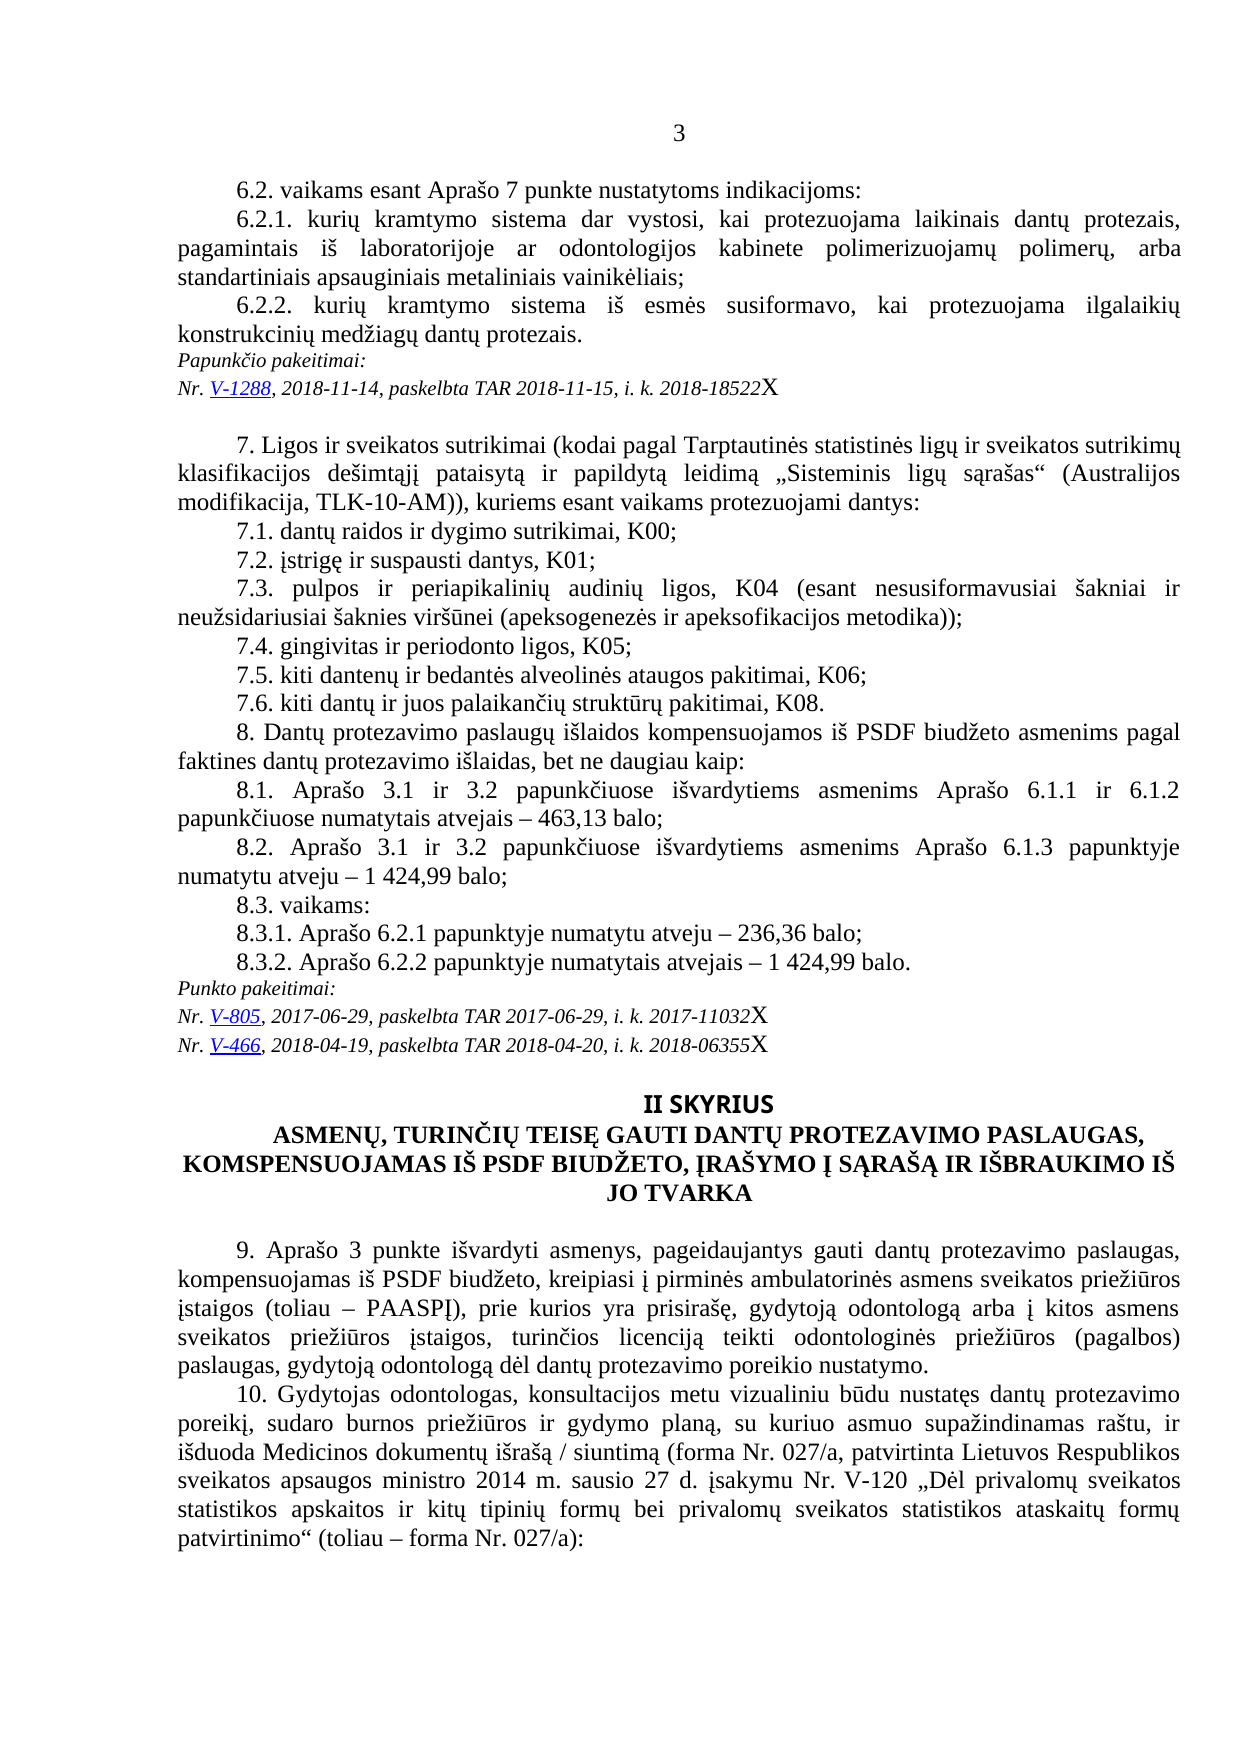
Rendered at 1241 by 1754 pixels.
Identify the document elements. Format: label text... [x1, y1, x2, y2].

text 6.2.1. kurių kramtymo sistema dar vystosi, kai protezuojama laikinais dantų protezais, pagamintais iš laboratorijoje ar odontologijos kabinete polimerizuojamų polimerų, arba standartiniais apsauginiais metaliniais vainikėliais; [177, 204, 1181, 291]
text 8.1. Aprašo 3.1 ir 3.2 papunkčiuose išvardytiems asmenims Aprašo 6.1.1 ir 6.1.2 papunkčiuose numatytais atvejais – 463,13 balo; [177, 775, 1181, 832]
text ASMENŲ, TURINČIŲ TEISĘ GAUTI DANTŲ PROTEZAVIMO PASLAUGAS, KOMSPENSUOJAMAS IŠ PSDF BIUDŽETO, ĮRAŠYMO Į SĄRAŠĄ IR IŠBRAUKIMO IŠ JO TVARKA [177, 1120, 1181, 1207]
text 7.4. gingivitas ir periodonto ligos, K05; [177, 631, 1181, 660]
text 8.3. vaikams: [177, 890, 1181, 918]
text 10. Gydytojas odontologas, konsultacijos metu vizualiniu būdu nustatęs dantų protezavimo poreikį, sudaro burnos priežiūros ir gydymo planą, su kuriuo asmuo supažindinamas raštu, ir išduoda Medicinos dokumentų išrašą / siuntimą (forma Nr. 027/a, patvirtinta Lietuvos Respublikos sveikatos apsaugos ministro 2014 m. sausio 27 d. įsakymu Nr. V-120 „Dėl privalomų sveikatos statistikos apskaitos ir kitų tipinių formų bei privalomų sveikatos statistikos ataskaitų formų patvirtinimo“ (toliau – forma Nr. 027/a): [177, 1379, 1181, 1552]
text 7.5. kiti dantenų ir bedantės alveolinės ataugos pakitimai, K06; [177, 660, 1181, 688]
text 6.2.2. kurių kramtymo sistema iš esmės susiformavo, kai protezuojama ilgalaikių konstrukcinių medžiagų dantų protezais. [177, 291, 1181, 348]
text 6.2. vaikams esant Aprašo 7 punkte nustatytoms indikacijoms: [177, 176, 1181, 204]
text 7. Ligos ir sveikatos sutrikimai (kodai pagal Tarptautinės statistinės ligų ir sveikatos sutrikimų klasifikacijos dešimtąjį pataisytą ir papildytą leidimą „Sisteminis ligų sąrašas“ (Australijos modifikacija, TLK-10-AM)), kuriems esant vaikams protezuojami dantys: [177, 430, 1181, 516]
text 8.3.1. Aprašo 6.2.1 papunktyje numatytu atveju – 236,36 balo; [177, 918, 1181, 947]
text 7.1. dantų raidos ir dygimo sutrikimai, K00; [177, 516, 1181, 545]
text 9. Aprašo 3 punkte išvardyti asmenys, pageidaujantys gauti dantų protezavimo paslaugas, kompensuojamas iš PSDF biudžeto, kreipiasi į pirminės ambulatorinės asmens sveikatos priežiūros įstaigos (toliau – PAASPĮ), prie kurios yra prisirašę, gydytoją odontologą arba į kitos asmens sveikatos priežiūros įstaigos, turinčios licenciją teikti odontologinės priežiūros (pagalbos) paslaugas, gydytoją odontologą dėl dantų protezavimo poreikio nustatymo. [177, 1235, 1181, 1379]
text 7.6. kiti dantų ir juos palaikančių struktūrų pakitimai, K08. [177, 688, 1181, 717]
text 7.2. įstrigę ir suspausti dantys, K01; [177, 545, 1181, 573]
text 8. Dantų protezavimo paslaugų išlaidos kompensuojamos iš PSDF biudžeto asmenims pagal faktines dantų protezavimo išlaidas, bet ne daugiau kaip: [177, 717, 1181, 775]
text 8.2. Aprašo 3.1 ir 3.2 papunkčiuose išvardytiems asmenims Aprašo 6.1.3 papunktyje numatytu atveju – 1 424,99 balo; [177, 832, 1181, 890]
text Ii SKYRIUS [177, 1086, 1181, 1120]
text 7.3. pulpos ir periapikalinių audinių ligos, K04 (esant nesusiformavusiai šakniai ir neužsidariusiai šaknies viršūnei (apeksogenezės ir apeksofikacijos metodika)); [177, 573, 1181, 631]
text 8.3.2. Aprašo 6.2.2 papunktyje numatytais atvejais – 1 424,99 balo. [177, 947, 1181, 976]
